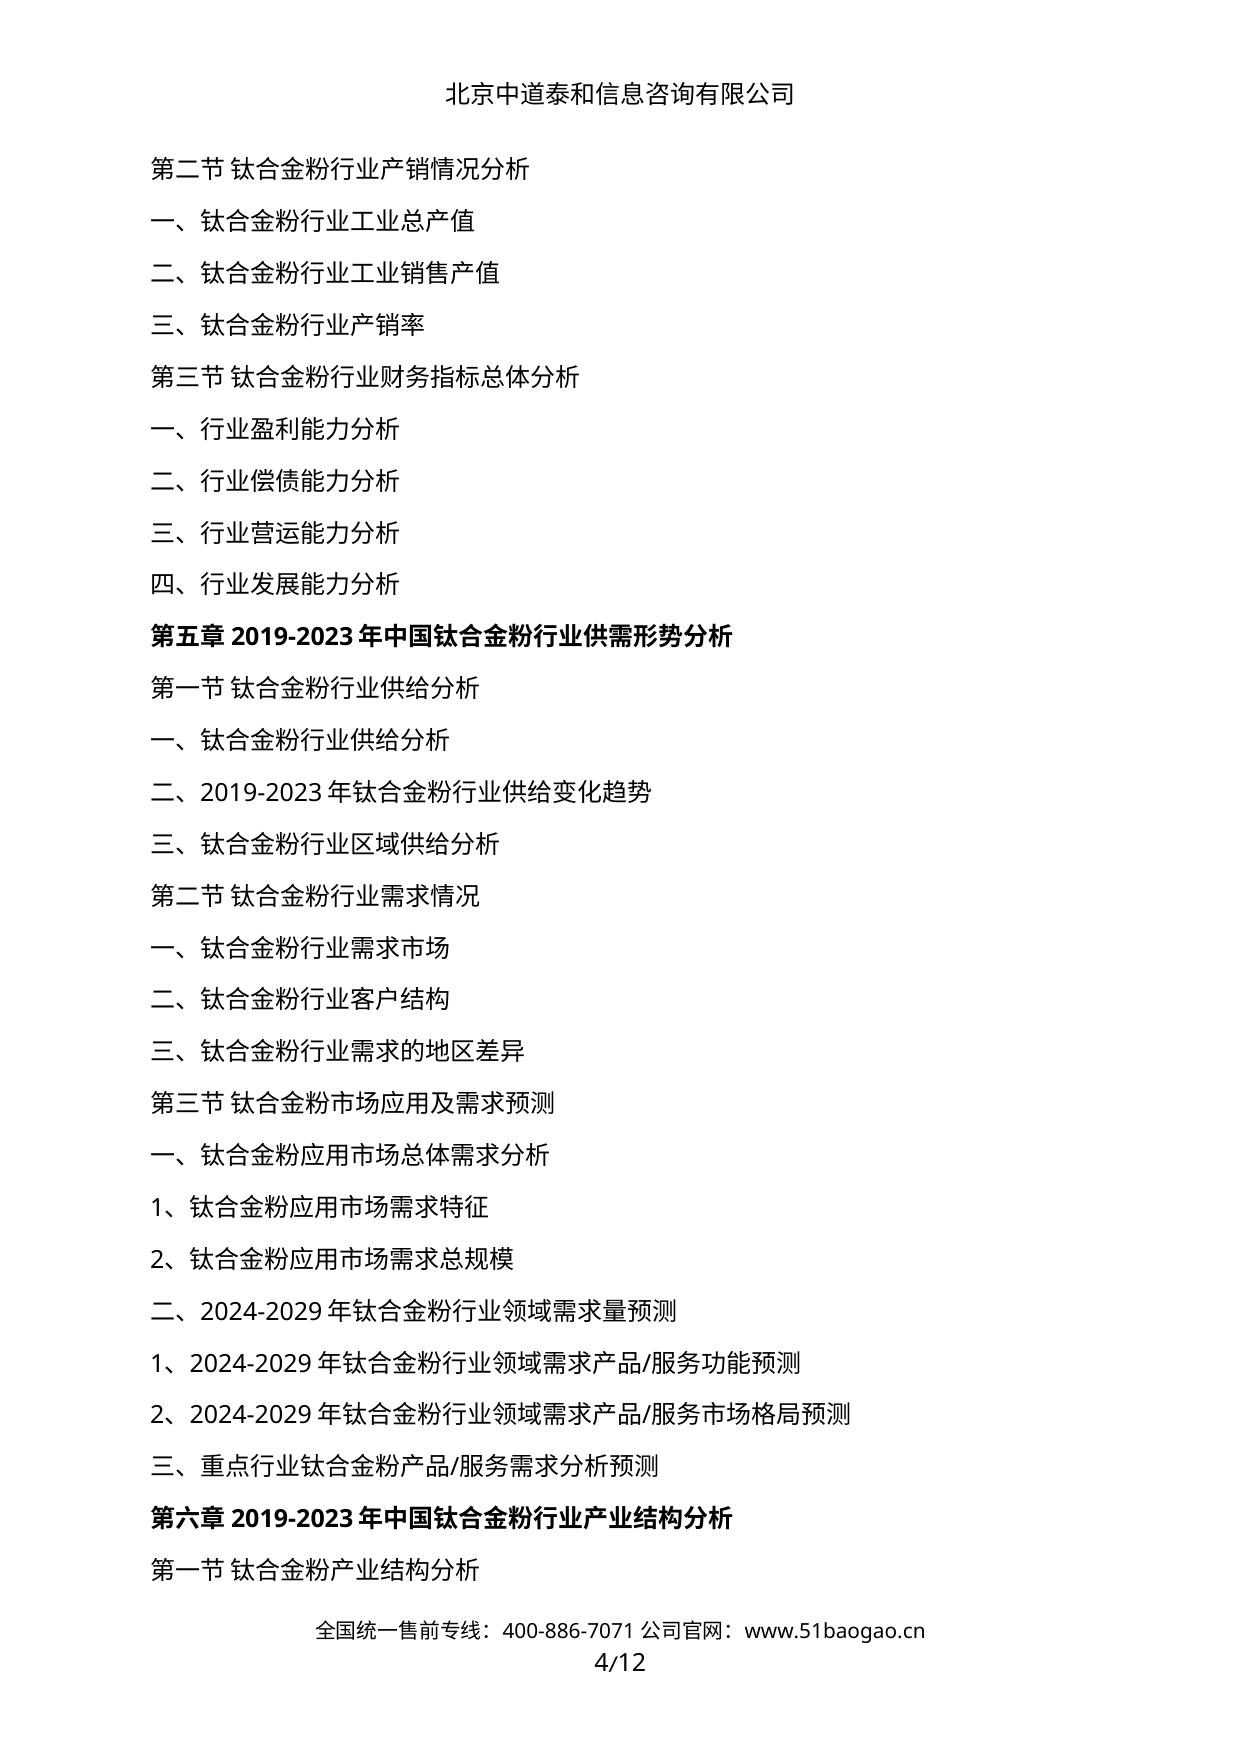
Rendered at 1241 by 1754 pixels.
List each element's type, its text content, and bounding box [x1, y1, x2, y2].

text 第三节 钛合金粉行业财务指标总体分析 [150, 357, 1090, 394]
text 三、行业营运能力分析 [150, 513, 1090, 549]
text 三、钛合金粉行业区域供给分析 [150, 824, 1090, 861]
text 第二节 钛合金粉行业需求情况 [150, 876, 1090, 912]
text 二、钛合金粉行业客户结构 [150, 980, 1090, 1016]
text 第二节 钛合金粉行业产销情况分析 [150, 150, 1090, 186]
text 二、2019-2023年钛合金粉行业供给变化趋势 [150, 772, 1090, 809]
text 第五章 2019-2023年中国钛合金粉行业供需形势分析 [150, 617, 1090, 653]
text 一、钛合金粉应用市场总体需求分析 [150, 1136, 1090, 1172]
text 一、行业盈利能力分析 [150, 409, 1090, 446]
text 一、钛合金粉行业供给分析 [150, 721, 1090, 757]
text 二、钛合金粉行业工业销售产值 [150, 254, 1090, 290]
text 第三节 钛合金粉市场应用及需求预测 [150, 1084, 1090, 1120]
text 第六章 2019-2023年中国钛合金粉行业产业结构分析 [150, 1499, 1090, 1535]
text 2、2024-2029年钛合金粉行业领域需求产品/服务市场格局预测 [150, 1395, 1090, 1431]
text 二、行业偿债能力分析 [150, 461, 1090, 497]
text 三、钛合金粉行业需求的地区差异 [150, 1032, 1090, 1068]
text 1、2024-2029年钛合金粉行业领域需求产品/服务功能预测 [150, 1343, 1090, 1379]
text 三、钛合金粉行业产销率 [150, 306, 1090, 342]
text 1、钛合金粉应用市场需求特征 [150, 1187, 1090, 1224]
text 四、行业发展能力分析 [150, 565, 1090, 601]
text 2、钛合金粉应用市场需求总规模 [150, 1239, 1090, 1276]
text 二、2024-2029年钛合金粉行业领域需求量预测 [150, 1291, 1090, 1327]
text 第一节 钛合金粉行业供给分析 [150, 669, 1090, 705]
text 一、钛合金粉行业工业总产值 [150, 202, 1090, 238]
text 第一节 钛合金粉产业结构分析 [150, 1551, 1090, 1587]
text 一、钛合金粉行业需求市场 [150, 928, 1090, 964]
text 三、重点行业钛合金粉产品/服务需求分析预测 [150, 1447, 1090, 1483]
